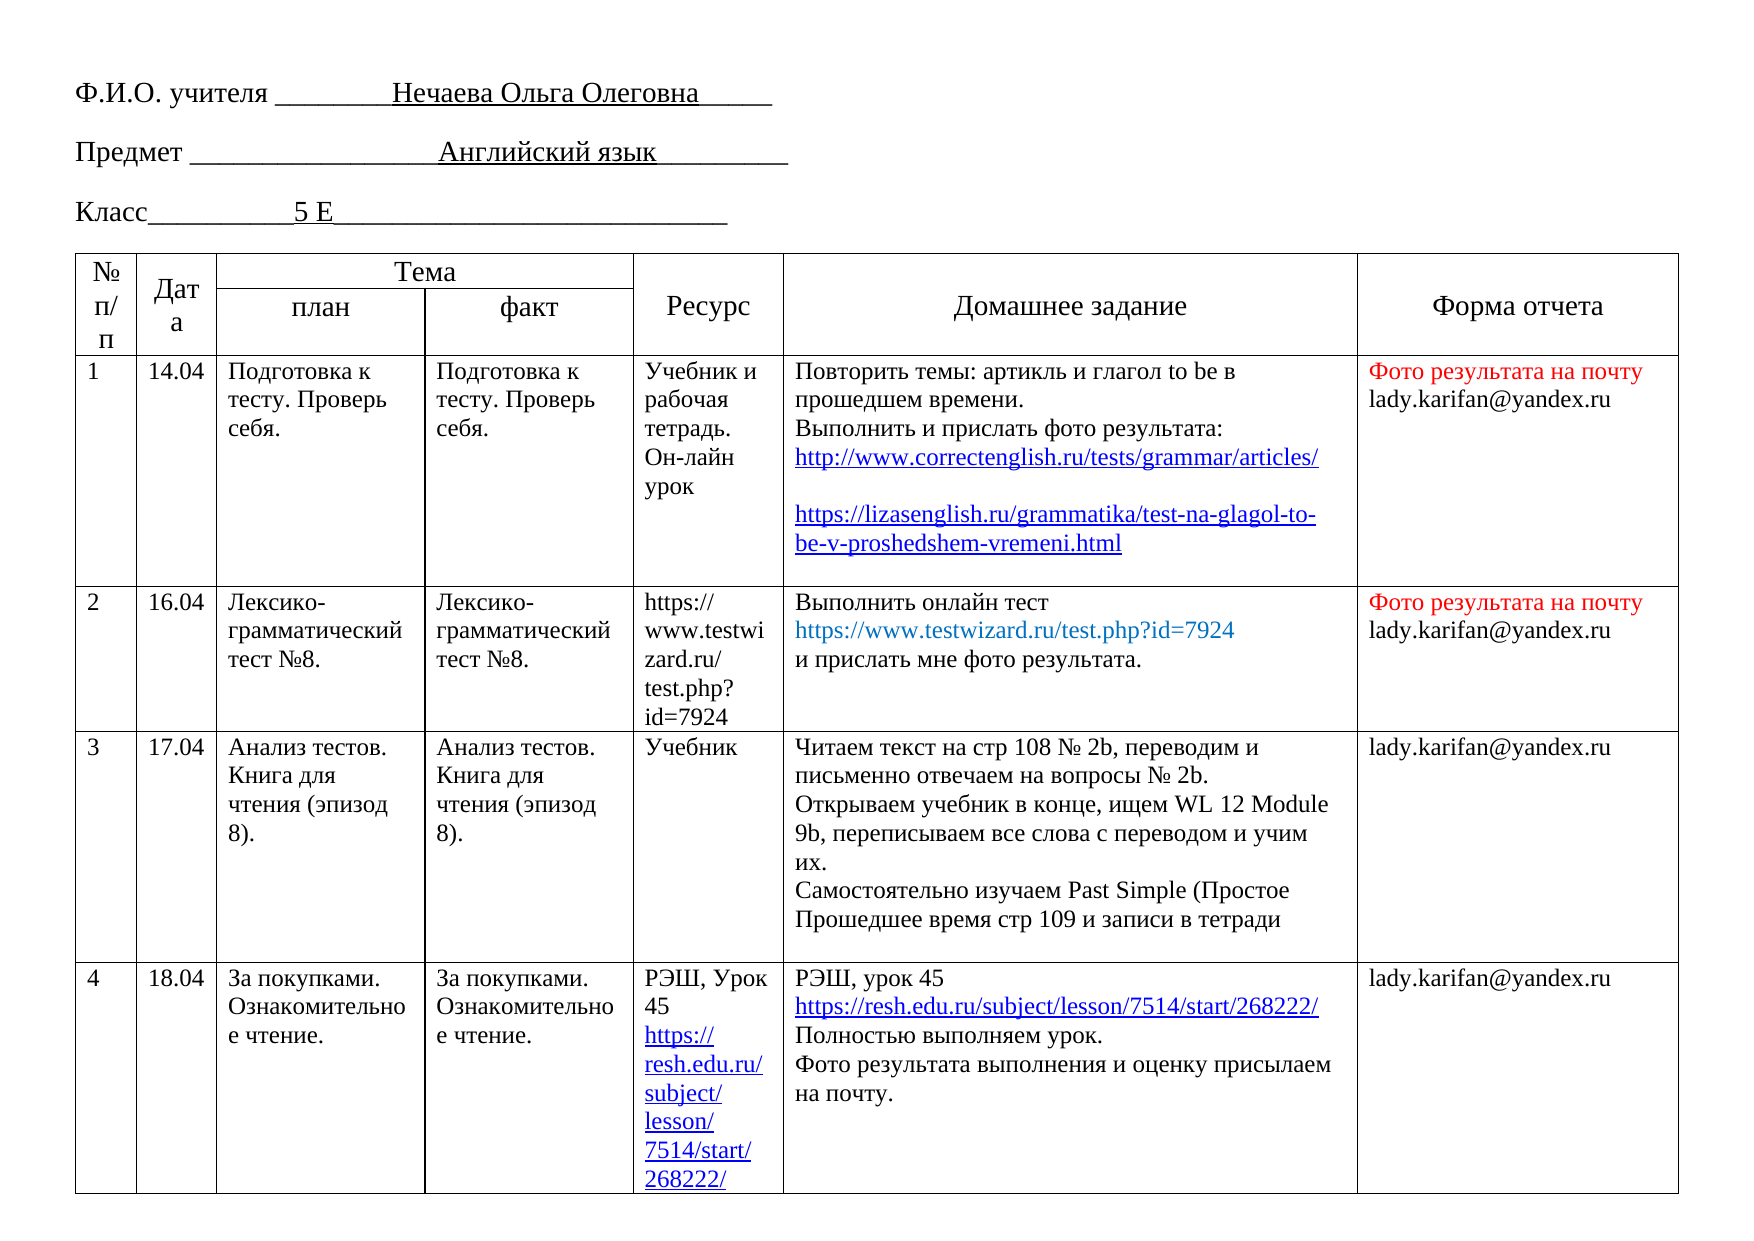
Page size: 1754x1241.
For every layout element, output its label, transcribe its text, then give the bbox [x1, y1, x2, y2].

table_cell Выполнить онлайн тест https://www.testwizard.ru/test.php?id=7924 и прислать мне фото результата. [784, 587, 1357, 731]
table_cell 1 [76, 356, 136, 586]
table_cell lady.karifan@yandex.ru [1358, 732, 1678, 962]
table_cell Лексико-грамматический тест №8. [217, 587, 424, 731]
text Ф.И.О. учителя ________Нечаева Ольга Олеговна_____ [75, 75, 1679, 108]
table_cell Фото результата на почту lady.karifan@yandex.ru [1358, 356, 1678, 586]
table_header № п/п [76, 254, 136, 355]
table_cell Учебник и рабочая тетрадь. Он-лайн урок [634, 356, 783, 586]
table_cell план [217, 289, 424, 355]
table_header Дата [137, 254, 216, 355]
text Предмет _________________Английский язык_________ [75, 134, 1679, 168]
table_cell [426, 963, 633, 1193]
table_cell факт [426, 289, 633, 355]
table_cell https://www.testwizard.ru/test.php?id=7924 [634, 587, 783, 731]
table_header Тема [217, 254, 633, 288]
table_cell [634, 963, 783, 1193]
table_cell Подготовка к тесту. Проверь себя. [426, 356, 633, 586]
table_header Домашнее задание [784, 254, 1357, 355]
text Класс__________5 Е___________________________ [75, 194, 1679, 227]
table_cell 16.04 [137, 587, 216, 731]
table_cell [1358, 963, 1678, 1193]
table_cell Анализ тестов. Книга для чтения (эпизод 8). [217, 732, 424, 962]
table_cell 14.04 [137, 356, 216, 586]
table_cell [784, 963, 1357, 1193]
table_header Форма отчета [1358, 254, 1678, 355]
table_cell 4 [76, 963, 136, 1193]
table_cell Анализ тестов. Книга для чтения (эпизод 8). [426, 732, 633, 962]
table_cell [217, 963, 424, 1193]
table_cell Повторить темы: артикль и глагол to be в прошедшем времени. Выполнить и прислать фото результата: http://www.correctenglish.ru/tests/grammar/articles/ https://lizasenglish.ru/grammatika/test-na-glagol-to-be-v-proshedshem-vremeni.html [784, 356, 1357, 586]
table_cell Лексико-грамматический тест №8. [426, 587, 633, 731]
table_cell Фото результата на почту lady.karifan@yandex.ru [1358, 587, 1678, 731]
table_cell Учебник [634, 732, 783, 962]
table_header Ресурс [634, 254, 783, 355]
table_cell 17.04 [137, 732, 216, 962]
table_cell Подготовка к тесту. Проверь себя. [217, 356, 424, 586]
table_cell 2 [76, 587, 136, 731]
table_cell Читаем текст на стр 108 № 2b, переводим и письменно отвечаем на вопросы № 2b. Открываем учебник в конце, ищем WL 12 Module 9b, переписываем все слова с переводом и учим их. Самостоятельно изучаем Past Simple (Простое Прошедшее время стр 109 и записи в тетради [784, 732, 1357, 962]
table_cell 3 [76, 732, 136, 962]
table_cell 18.04 [137, 963, 216, 1193]
